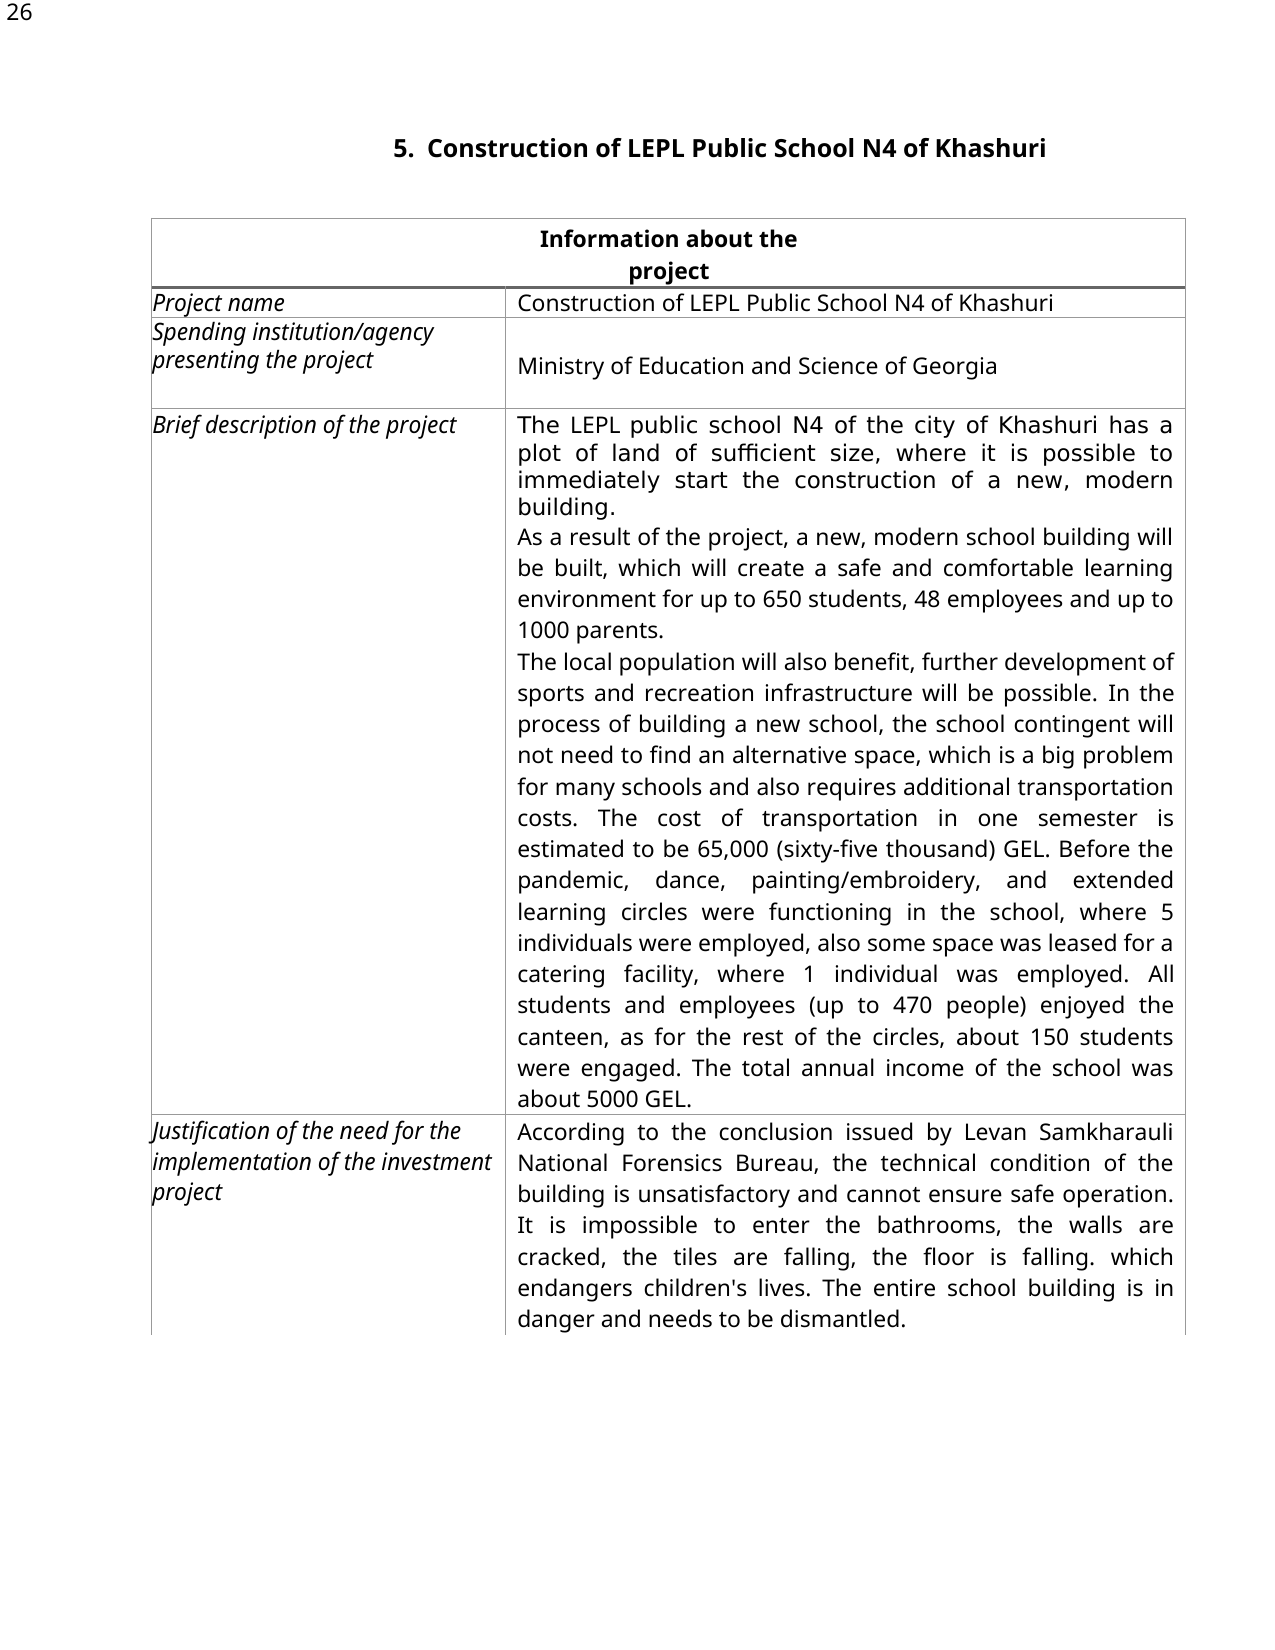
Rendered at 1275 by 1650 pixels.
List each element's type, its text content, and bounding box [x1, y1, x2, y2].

subtitle 5. Construction of LEPL Public School N4 of Khashuri [393, 130, 1239, 164]
table_cell According to the conclusion issued by Levan Samkharauli National Forensics Bureau, the technical condition of the building is unsatisfactory and cannot ensure safe operation. It is impossible to enter the bathrooms, the walls are cracked, the tiles are falling, the floor is falling. which endangers children's lives. The entire school building is in danger and needs to be dismantled. [506, 1115, 1185, 1334]
table_header Information about the project [152, 219, 1185, 286]
table_cell Brief description of the project [152, 409, 505, 1114]
table_cell Spending institution/agency presenting the project [152, 318, 505, 408]
table_cell Ministry of Education and Science of Georgia [506, 318, 1185, 408]
table_cell Construction of LEPL Public School N4 of Khashuri [506, 289, 1185, 317]
table_cell Justification of the need for the implementation of the investment project [152, 1115, 505, 1334]
table_cell The LEPL public school N4 of the city of Khashuri has a plot of land of sufficient size, where it is possible to immediately start the construction of a new, modern building. As a result of the project, a new, modern school building will be built, which will create a safe and comfortable learning environment for up to 650 students, 48 employees and up to 1000 parents. The local population will also benefit, further development of sports and recreation infrastructure will be possible. In the process of building a new school, the school contingent will not need to find an alternative space, which is a big problem for many schools and also requires additional transportation costs. The cost of transportation in one semester is estimated to be 65,000 (sixty-five thousand) GEL. Before the pandemic, dance, painting/embroidery, and extended learning circles were functioning in the school, where 5 individuals were employed, also some space was leased for a catering facility, where 1 individual was employed. All students and employees (up to 470 people) enjoyed the canteen, as for the rest of the circles, about 150 students were engaged. The total annual income of the school was about 5000 GEL. [506, 409, 1185, 1114]
table_cell Project name [152, 289, 505, 317]
